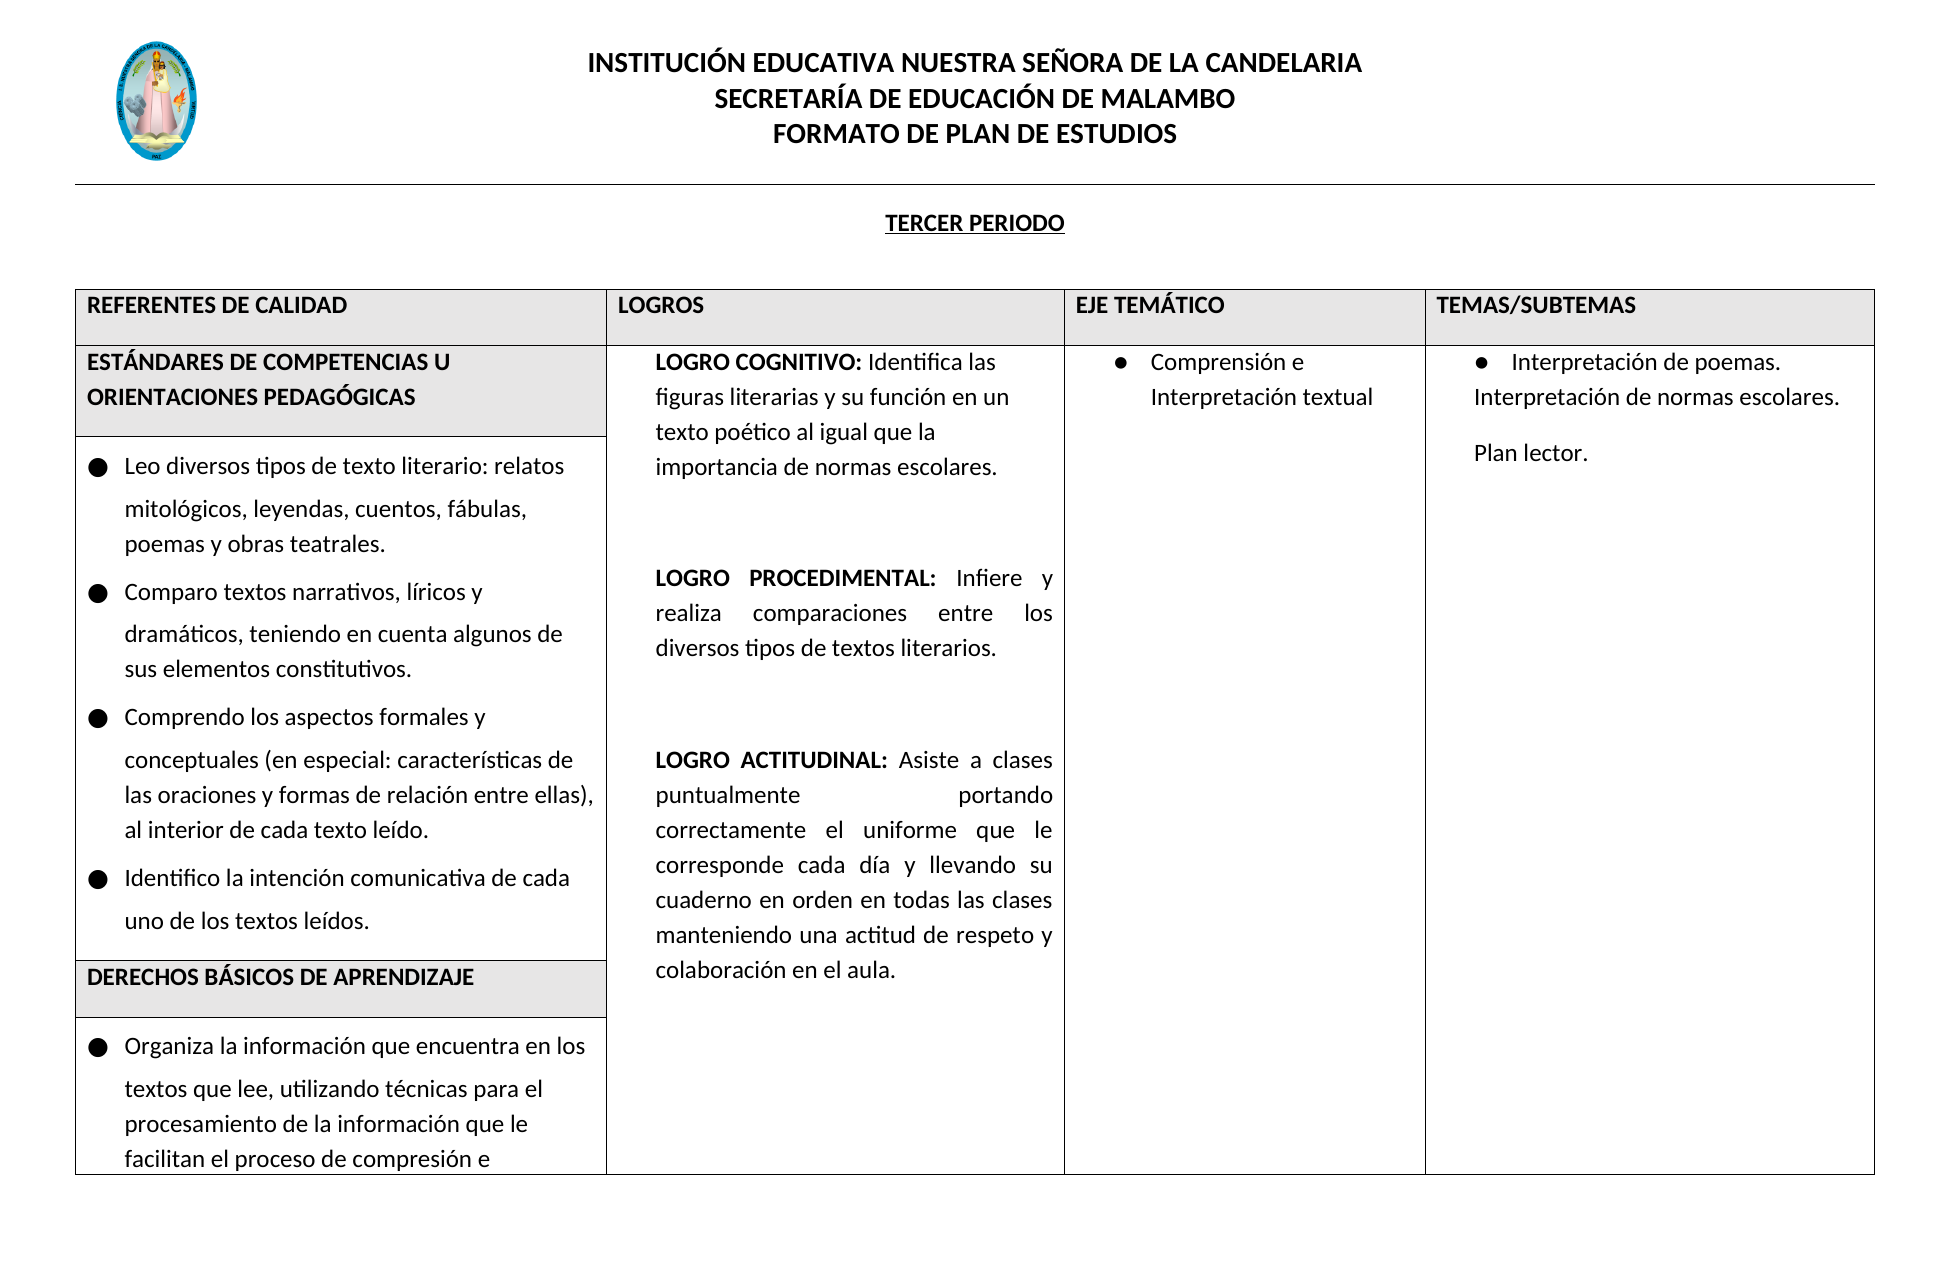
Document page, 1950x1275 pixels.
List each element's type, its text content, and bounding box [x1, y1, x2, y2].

table_cell Interpretación de poemas. Interpretación de normas escolares. Plan lector. [1426, 346, 1874, 1174]
table_cell LOGRO COGNITIVO: Identifica las figuras literarias y su función en un texto poético al igual que la importancia de normas escolares. LOGRO PROCEDIMENTAL: Infiere y realiza comparaciones entre los diversos tipos de textos literarios. LOGRO ACTITUDINAL: Asiste a clases puntualmente portando correctamente el uniforme que le corresponde cada día y llevando su cuaderno en orden en todas las clases manteniendo una actitud de respeto y colaboración en el aula. [607, 346, 1064, 1174]
picture [124, 49, 189, 152]
table_header EJE TEMÁTICO [1065, 290, 1425, 345]
table_header LOGROS [607, 290, 1064, 345]
table_cell DERECHOS BÁSICOS DE APRENDIZAJE [76, 961, 606, 1017]
table_cell Leo diversos tipos de texto literario: relatos mitológicos, leyendas, cuentos, fábulas, poemas y obras teatrales. Comparo textos narrativos, líricos y dramáticos, teniendo en cuenta algunos de sus elementos constitutivos. Comprendo los aspectos formales y conceptuales (en especial: características de las oraciones y formas de relación entre ellas), al interior de cada texto leído. Identifico la intención comunicativa de cada uno de los textos leídos. [76, 437, 606, 960]
table_cell Comprensión e Interpretación textual [1065, 346, 1425, 1174]
table_cell ESTÁNDARES DE COMPETENCIAS U ORIENTACIONES PEDAGÓGICAS [76, 346, 606, 436]
picture [110, 41, 203, 166]
text TERCER PERIODO [75, 207, 1875, 237]
table_header REFERENTES DE CALIDAD [76, 290, 606, 345]
table_header TEMAS/SUBTEMAS [1426, 290, 1874, 345]
